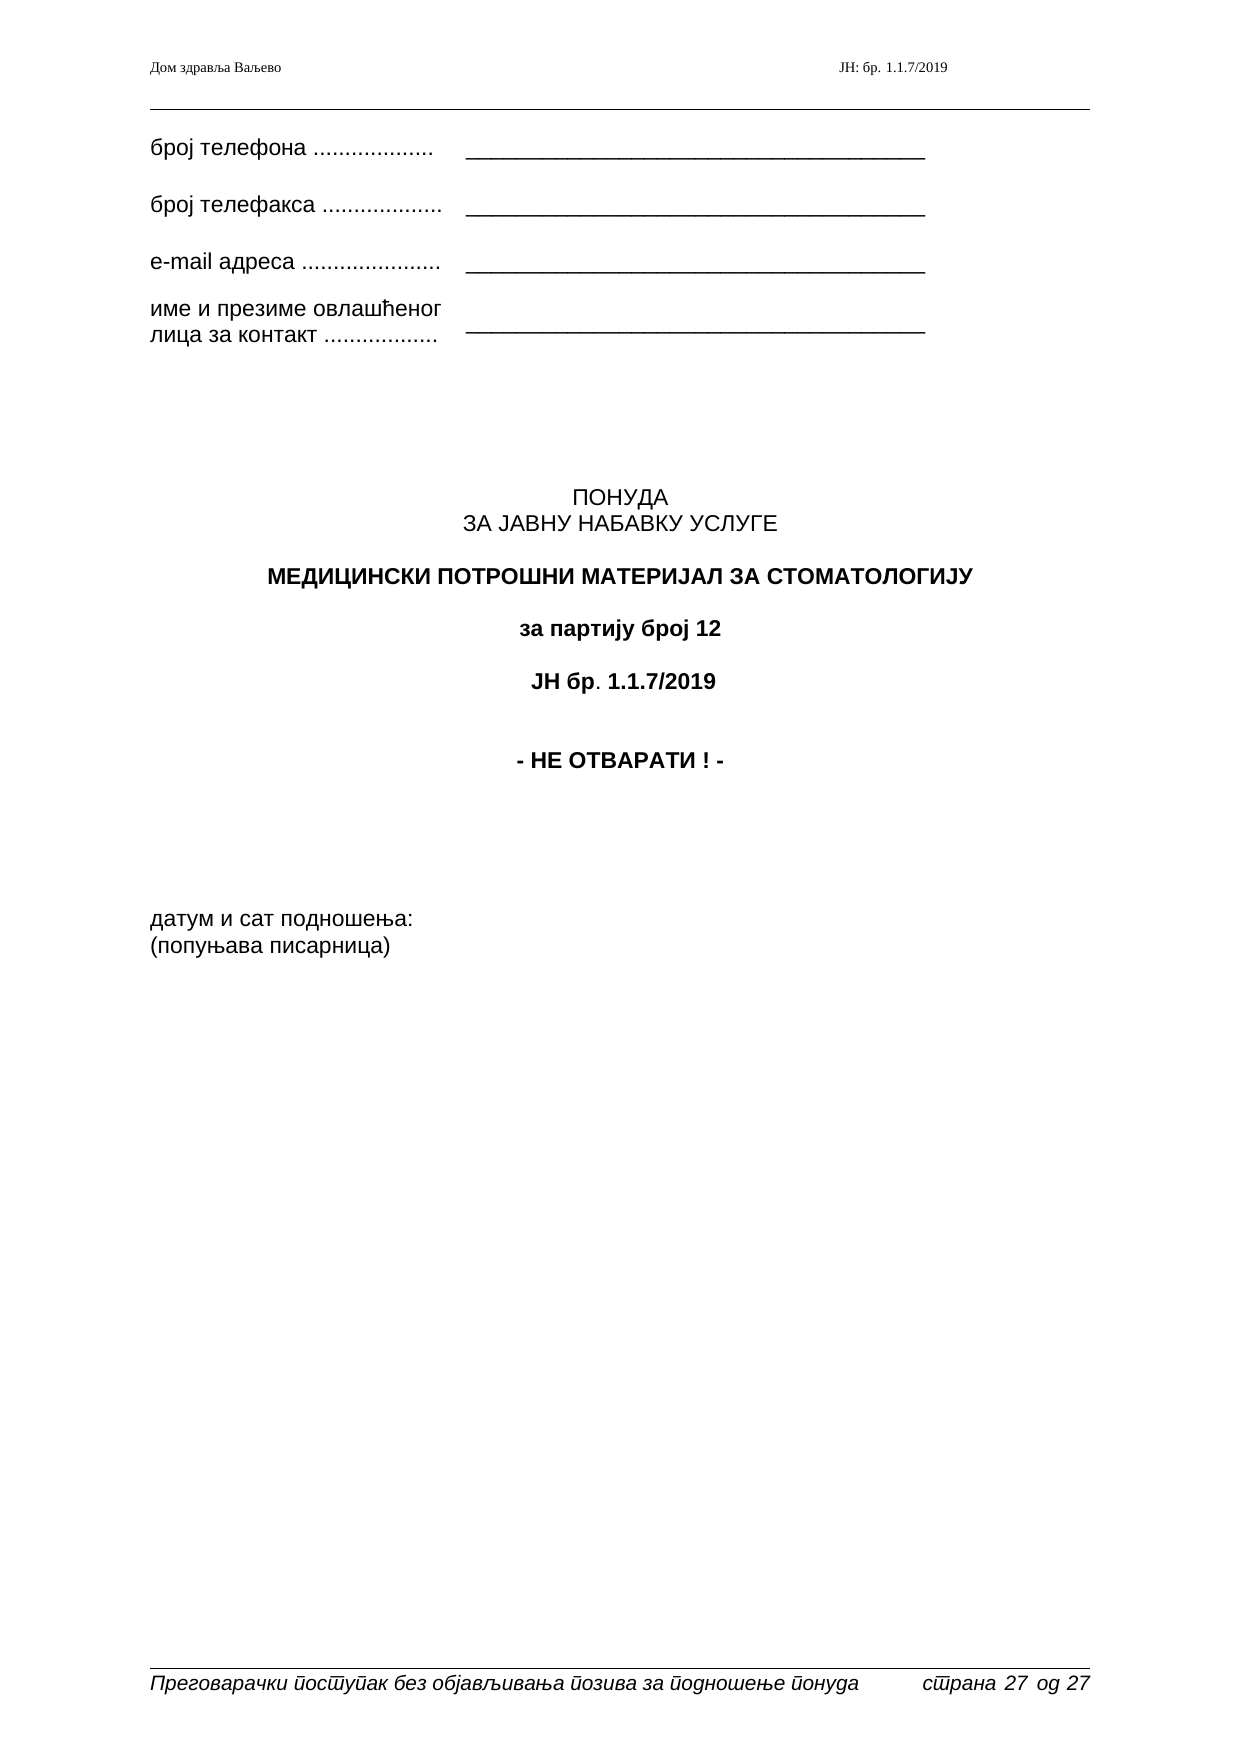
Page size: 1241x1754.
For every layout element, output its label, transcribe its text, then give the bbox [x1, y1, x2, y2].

text (попуњава писарница) [150, 932, 1090, 958]
text - НЕ ОТВАРАТИ ! - [150, 747, 1090, 773]
table_cell ____________________________________ [455, 232, 1101, 290]
table_cell име и презиме овлашћеног лица за контакт .................. [139, 290, 454, 352]
text ЗА ЈАВНУ НАБАВКУ УСЛУГЕ [150, 510, 1090, 536]
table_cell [455, 118, 1101, 177]
table_cell број телефакса ................... [139, 177, 454, 232]
text ПОНУДА [150, 484, 1090, 510]
text МЕДИЦИНСКИ ПОТРОШНИ МАТЕРИЈАЛ ЗА СТОМАТОЛОГИЈУ [150, 563, 1090, 589]
table_cell е-mail адреса ...................... [139, 232, 454, 290]
table_cell ____________________________________ [455, 290, 1101, 352]
text датум и сат подношења: [150, 905, 1090, 932]
table_cell број телефона ................... [139, 118, 454, 177]
text ЈН бр. 1.1.7/2019 [150, 668, 1090, 694]
table_cell ____________________________________ [455, 177, 1101, 232]
text за партију број 12 [150, 615, 1090, 642]
